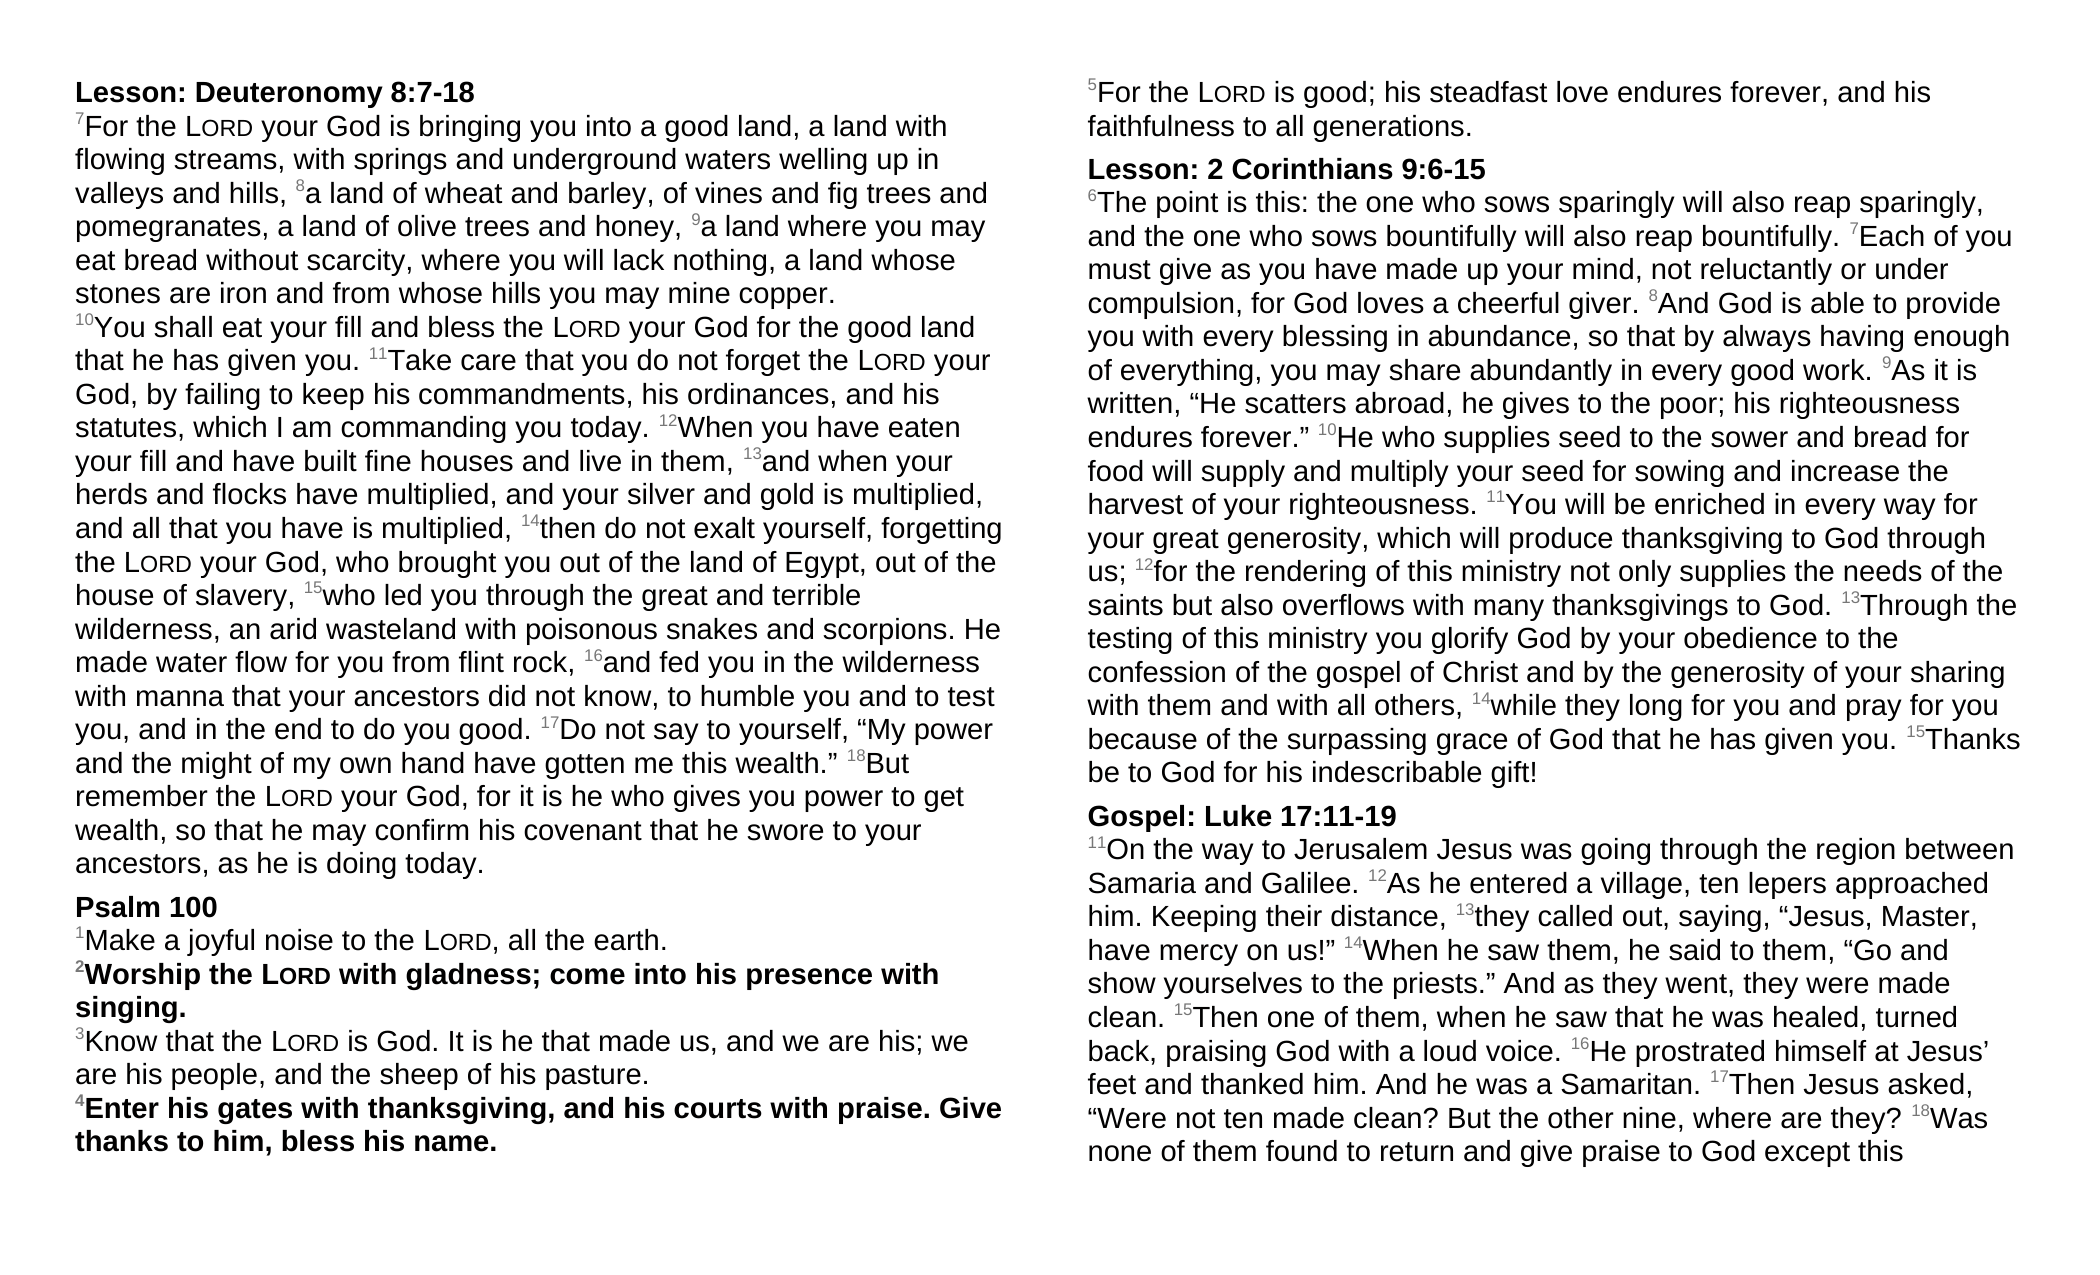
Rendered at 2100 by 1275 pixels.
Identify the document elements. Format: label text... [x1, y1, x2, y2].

text Gospel: Luke 17:11-19 [1087, 799, 2025, 832]
text Lesson: Deuteronomy 8:7-18 [75, 75, 1012, 108]
text 2Worship the Lord with gladness; come into his presence with singing. [75, 957, 1012, 1024]
text 3Know that the Lord is God. It is he that made us, and we are his; we are his people, and the sheep of his pasture. [75, 1024, 1012, 1091]
text 6The point is this: the one who sows sparingly will also reap sparingly, and the one who sows bountifully will also reap bountifully. 7Each of you must give as you have made up your mind, not reluctantly or under compulsion, for God loves a cheerful giver. 8And God is able to provide you with every blessing in abundance, so that by always having enough of everything, you may share abundantly in every good work. 9As it is written, “He scatters abroad, he gives to the poor; his righteousness endures forever.” 10He who supplies seed to the sower and bread for food will supply and multiply your seed for sowing and increase the harvest of your righteousness. 11You will be enriched in every way for your great generosity, which will produce thanksgiving to God through us; 12for the rendering of this ministry not only supplies the needs of the saints but also overflows with many thanksgivings to God. 13Through the testing of this ministry you glorify God by your obedience to the confession of the gospel of Christ and by the generosity of your sharing with them and with all others, 14while they long for you and pray for you because of the surpassing grace of God that he has given you. 15Thanks be to God for his indescribable gift! [1087, 185, 2025, 789]
text 5For the Lord is good; his steadfast love endures forever, and his faithfulness to all generations. [1087, 75, 2025, 142]
text Lesson: 2 Corinthians 9:6-15 [1087, 152, 2025, 185]
text 4Enter his gates with thanksgiving, and his courts with praise. Give thanks to him, bless his name. [75, 1091, 1012, 1158]
text Psalm 100 [75, 890, 1012, 923]
text 7For the Lord your God is bringing you into a good land, a land with flowing streams, with springs and underground waters welling up in valleys and hills, 8a land of wheat and barley, of vines and fig trees and pomegranates, a land of olive trees and honey, 9a land where you may eat bread without scarcity, where you will lack nothing, a land whose stones are iron and from whose hills you may mine copper. [75, 108, 1012, 310]
text 10You shall eat your fill and bless the Lord your God for the good land that he has given you. 11Take care that you do not forget the Lord your God, by failing to keep his commandments, his ordinances, and his statutes, which I am commanding you today. 12When you have eaten your fill and have built fine houses and live in them, 13and when your herds and flocks have multiplied, and your silver and gold is multiplied, and all that you have is multiplied, 14then do not exalt yourself, forgetting the Lord your God, who brought you out of the land of Egypt, out of the house of slavery, 15who led you through the great and terrible wilderness, an arid wasteland with poisonous snakes and scorpions. He made water flow for you from flint rock, 16and fed you in the wilderness with manna that your ancestors did not know, to humble you and to test you, and in the end to do you good. 17Do not say to yourself, “My power and the might of my own hand have gotten me this wealth.” 18But remember the Lord your God, for it is he who gives you power to get wealth, so that he may confirm his covenant that he swore to your ancestors, as he is doing today. [75, 310, 1012, 880]
text 1Make a joyful noise to the Lord, all the earth. [75, 923, 1012, 957]
